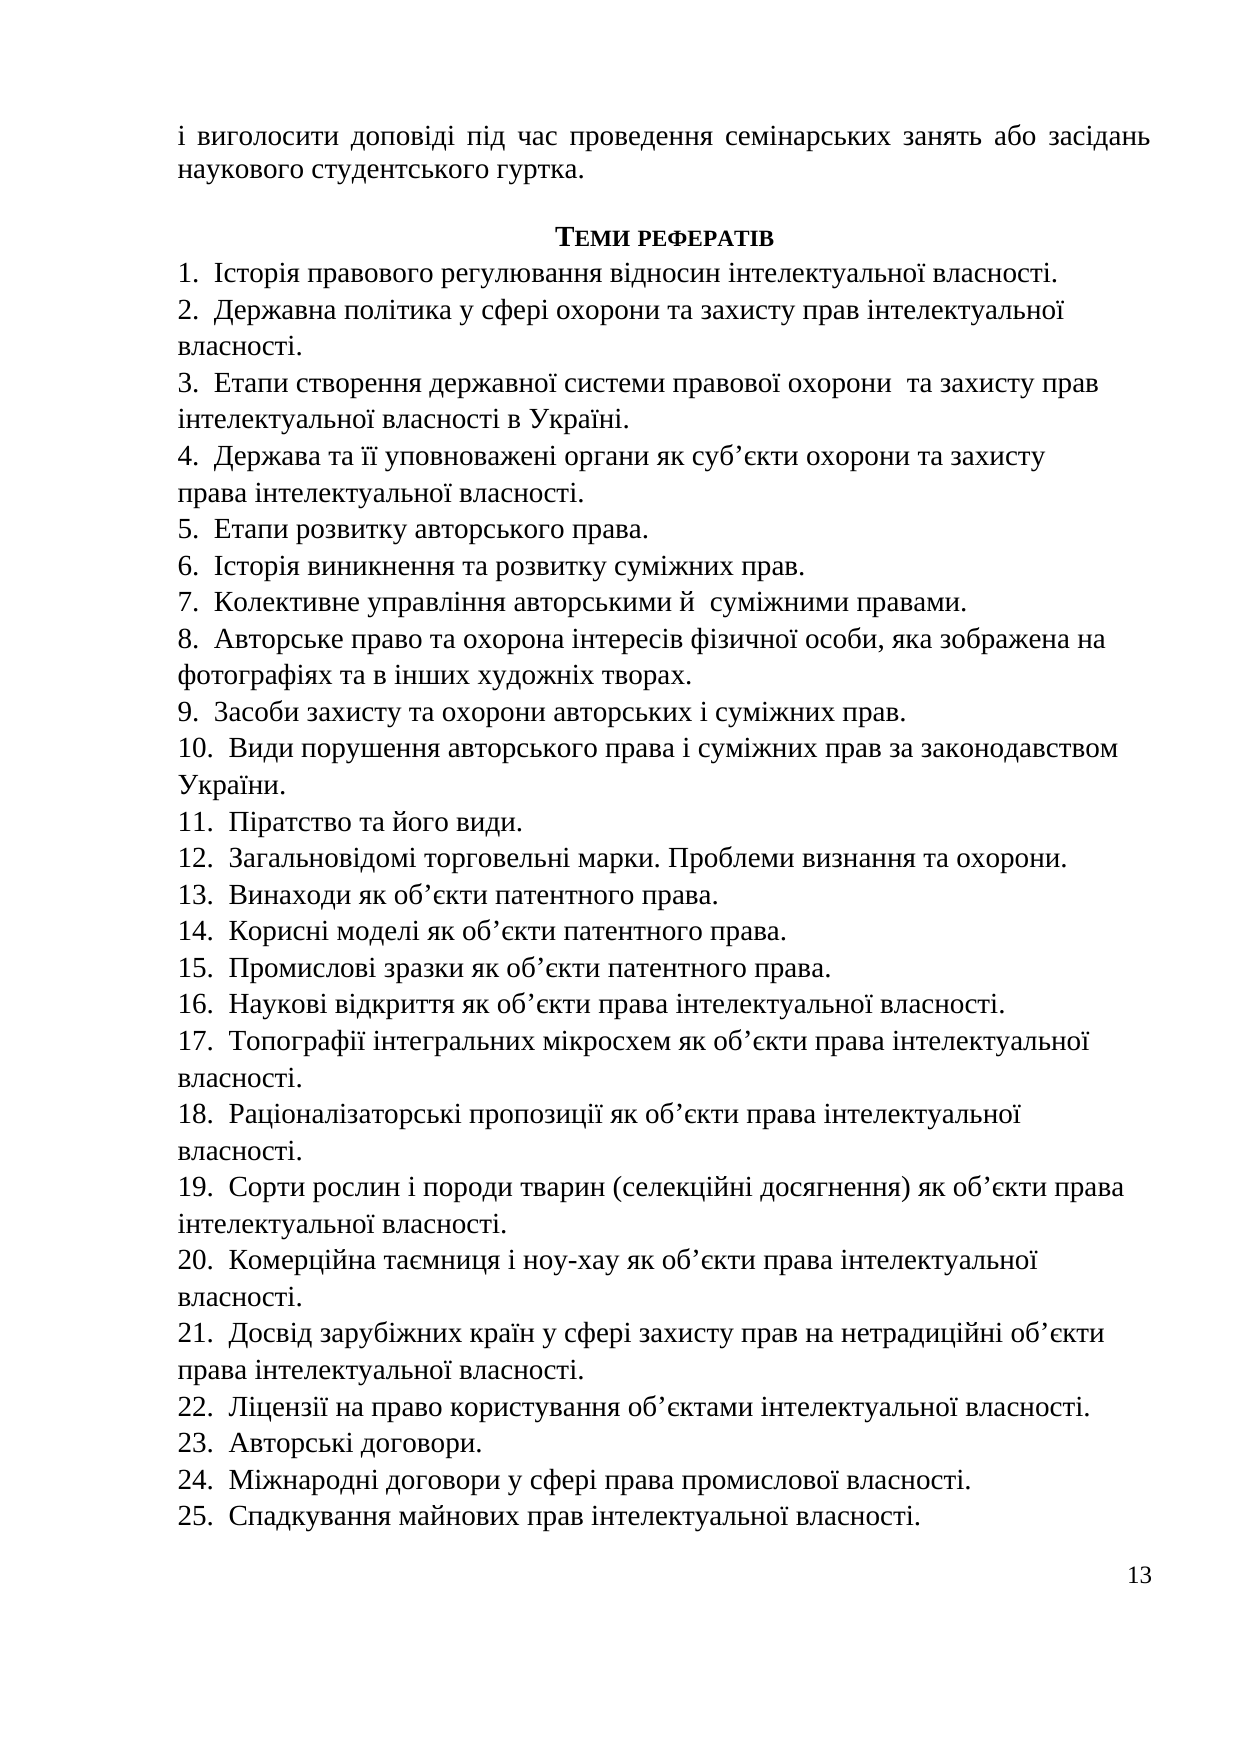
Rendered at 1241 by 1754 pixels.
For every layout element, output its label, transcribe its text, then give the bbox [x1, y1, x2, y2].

text Теми рефератів [177, 219, 1152, 252]
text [177, 118, 1152, 185]
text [177, 252, 1152, 1532]
